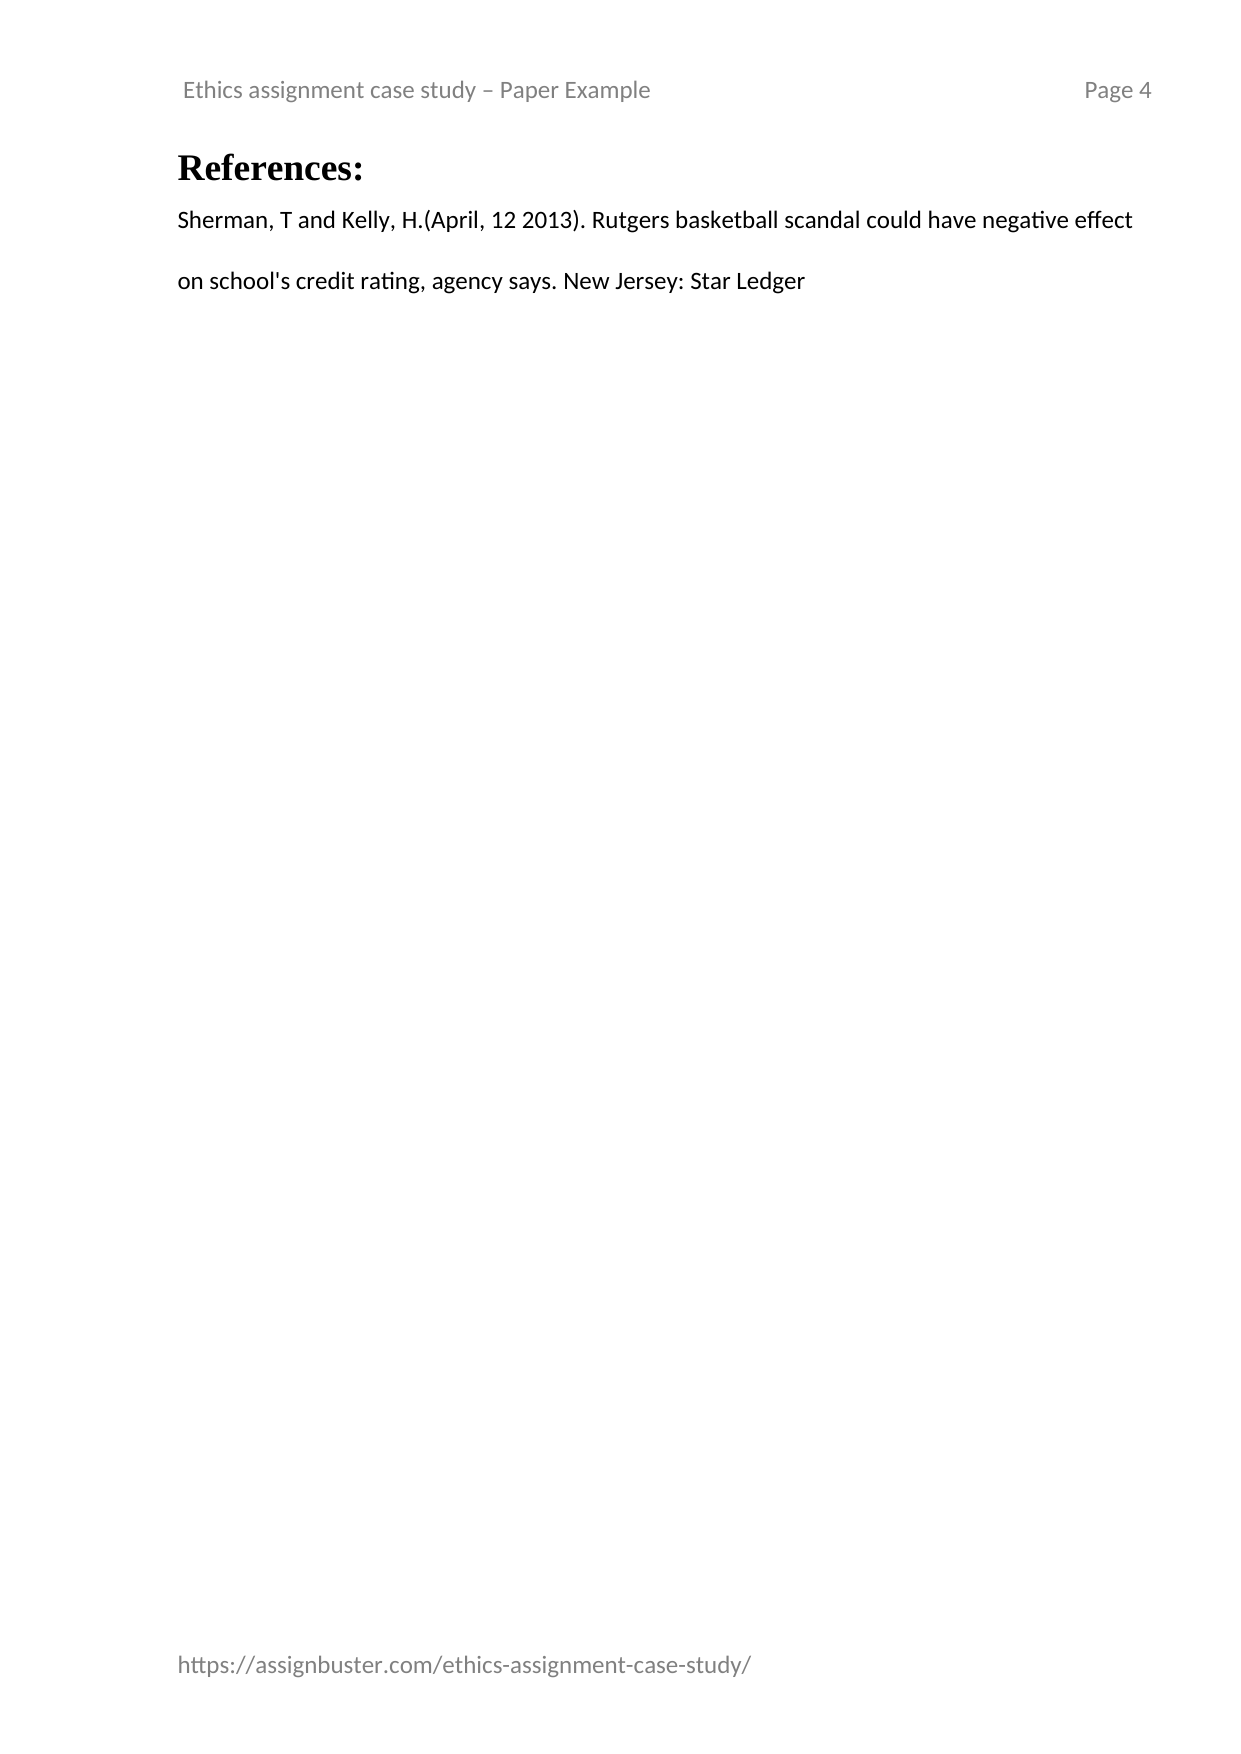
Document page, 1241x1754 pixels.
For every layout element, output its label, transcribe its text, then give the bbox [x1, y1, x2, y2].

subtitle References: [177, 145, 1152, 188]
text Sherman, T and Kelly, H.(April, 12 2013). Rutgers basketball scandal could have negative effect on school's credit rating, agency says. New Jersey: Star Ledger [177, 204, 1152, 296]
